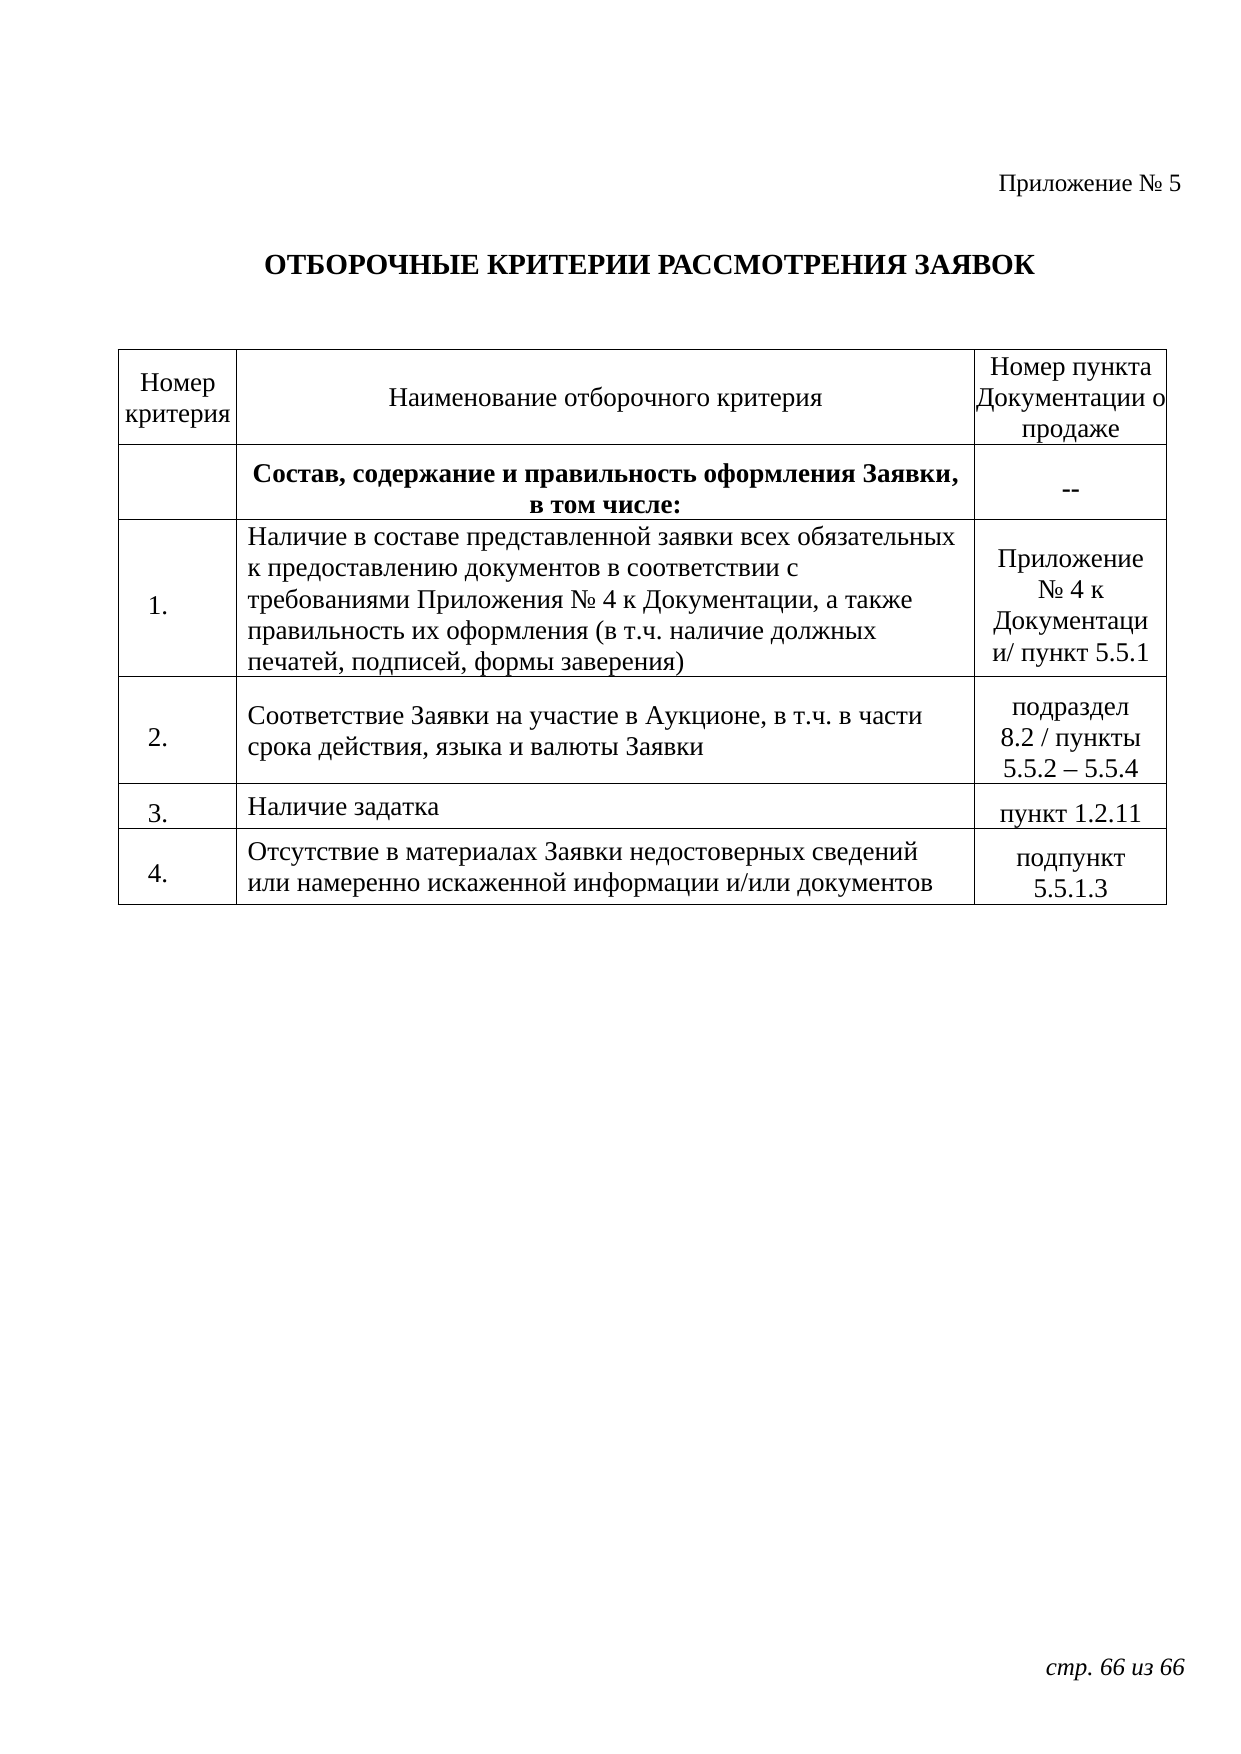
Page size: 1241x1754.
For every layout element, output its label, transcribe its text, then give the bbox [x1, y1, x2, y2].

table_cell Отсутствие в материалах Заявки недостоверных сведений или намеренно искаженной информации и/или документов [237, 829, 974, 904]
table_cell пункт 1.2.11 [975, 784, 1166, 828]
table_cell -- [975, 445, 1166, 519]
subtitle Приложение № 5 [118, 168, 1181, 197]
table_cell Наличие задатка [237, 784, 974, 828]
table_cell Соответствие Заявки на участие в Аукционе, в т.ч. в части срока действия, языка и валюты Заявки [237, 677, 974, 783]
table_header Наименование отборочного критерия [237, 350, 974, 443]
table_cell Состав, содержание и правильность оформления Заявки, в том числе: [237, 445, 974, 519]
table_cell [119, 677, 236, 783]
table_cell Приложение № 4 к Документации/ пункт 5.5.1 [975, 520, 1166, 676]
table_cell [119, 829, 236, 904]
table_cell [119, 784, 236, 828]
table_cell подраздел 8.2 / пункты 5.5.2 – 5.5.4 [975, 677, 1166, 783]
table_cell Наличие в составе представленной заявки всех обязательных к предоставлению документов в соответствии с требованиями Приложения № 4 к Документации, а также правильность их оформления (в т.ч. наличие должных печатей, подписей, формы заверения) [237, 520, 974, 676]
table_header Номер пункта Документации о продаже [975, 350, 1166, 443]
table_cell [119, 520, 236, 676]
table_header Номер критерия [119, 350, 236, 443]
table_cell подпункт 5.5.1.3 [975, 829, 1166, 904]
subtitle ОТБОРОЧНЫЕ КРИТЕРИИ РАССМОТРЕНИЯ ЗАЯВОК [118, 247, 1181, 280]
table_cell [119, 445, 236, 519]
